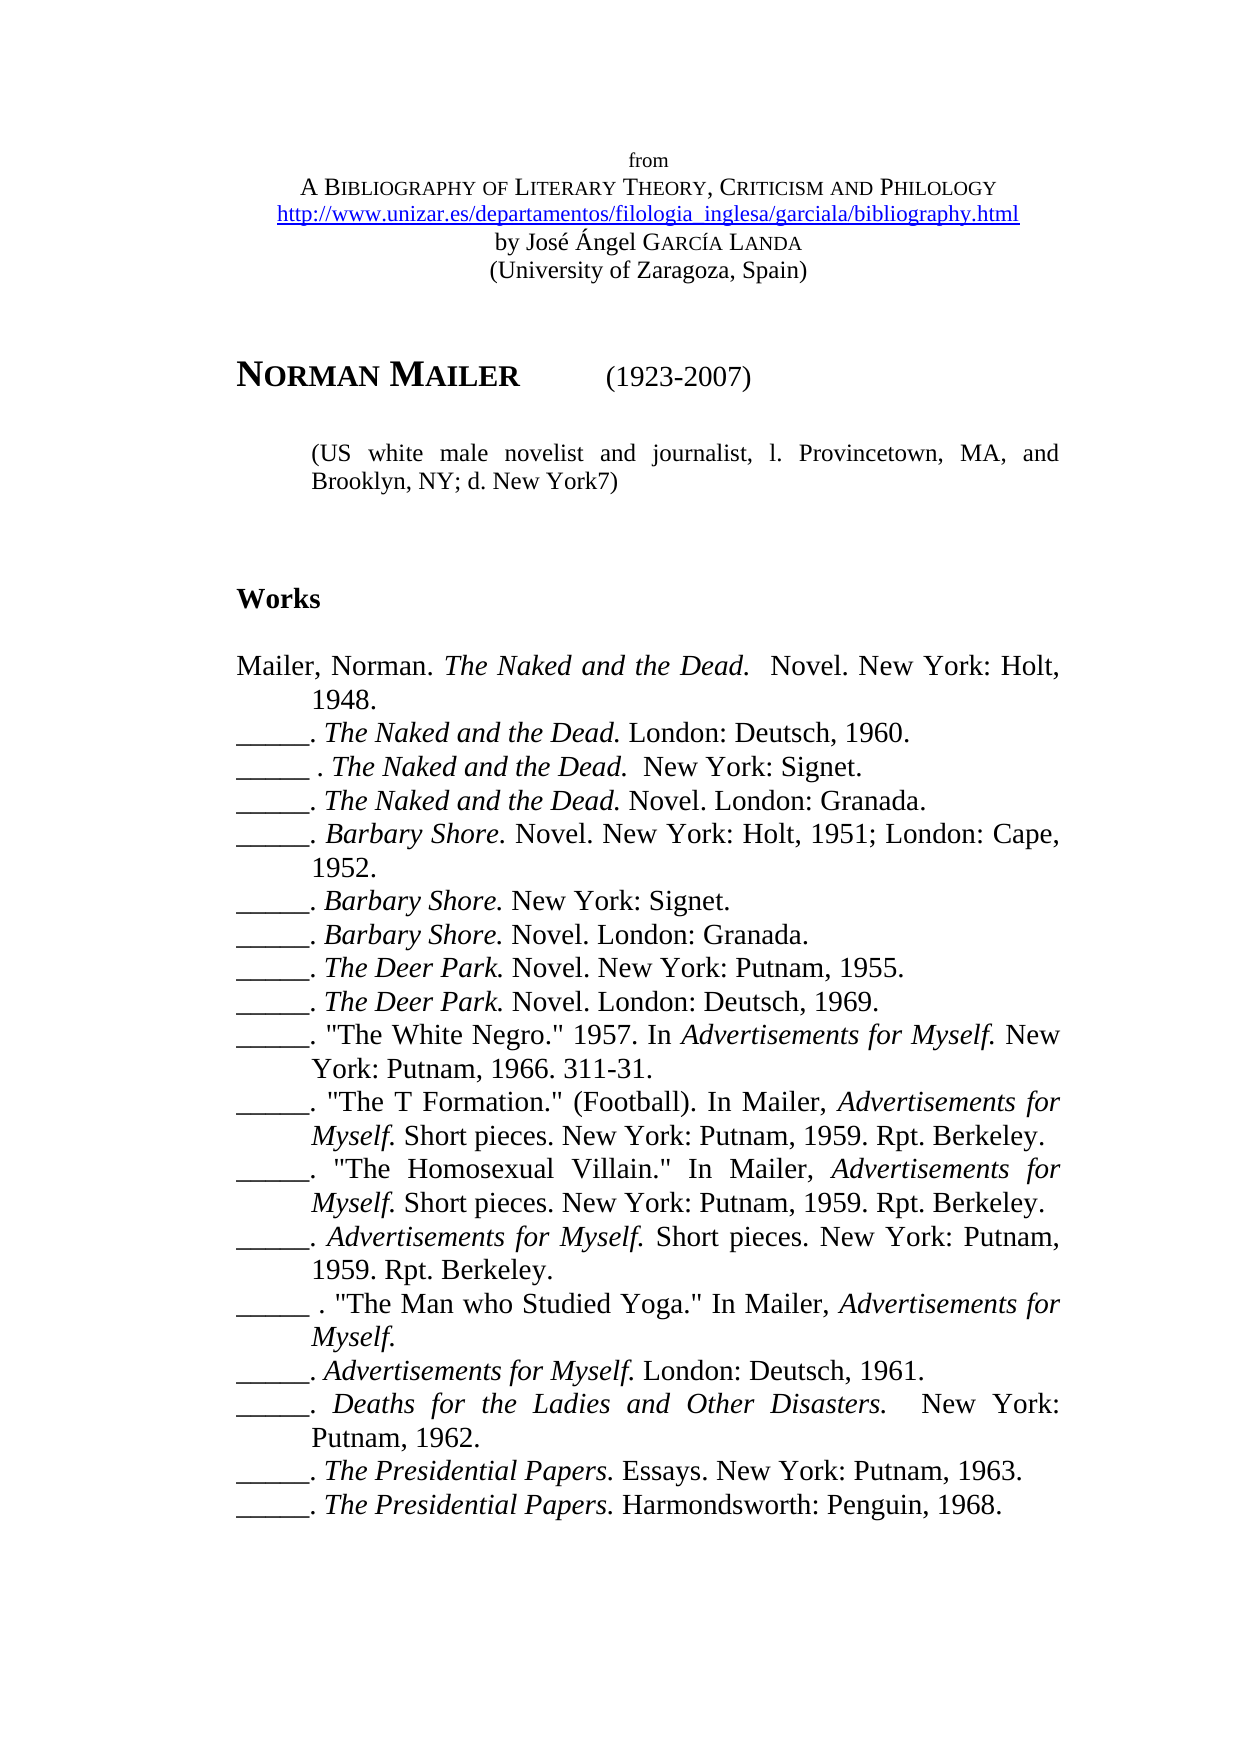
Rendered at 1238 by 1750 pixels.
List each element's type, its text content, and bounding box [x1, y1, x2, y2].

text http://www.unizar.es/departamentos/filologia_inglesa/garciala/bibliography.html [236, 200, 1060, 227]
text (US white male novelist and journalist, l. Provincetown, MA, and Brooklyn, NY; d. New York7) [236, 438, 1060, 495]
text _____. Deaths for the Ladies and Other Disasters. New York: Putnam, 1962. [236, 1386, 1060, 1453]
text _____. "The White Negro." 1957. In Advertisements for Myself. New York: Putnam, 1966. 311-31. [236, 1017, 1060, 1084]
text _____. The Naked and the Dead. Novel. London: Granada. [236, 783, 1060, 816]
text (University of Zaragoza, Spain) [236, 256, 1060, 284]
text _____. Advertisements for Myself. Short pieces. New York: Putnam, 1959. Rpt. Berkeley. [236, 1219, 1060, 1286]
text _____ . The Naked and the Dead. New York: Signet. [236, 749, 1060, 783]
text _____. "The T Formation." (Football). In Mailer, Advertisements for Myself. Short pieces. New York: Putnam, 1959. Rpt. Berkeley. [236, 1084, 1060, 1152]
text _____. The Deer Park. Novel. London: Deutsch, 1969. [236, 984, 1060, 1017]
text _____. Advertisements for Myself. London: Deutsch, 1961. [236, 1353, 1060, 1386]
text Mailer, Norman. The Naked and the Dead. Novel. New York: Holt, 1948. [236, 648, 1060, 716]
text by José Ángel García Landa [236, 227, 1060, 256]
text _____ . "The Man who Studied Yoga." In Mailer, Advertisements for Myself. [236, 1286, 1060, 1353]
text _____. Barbary Shore. Novel. London: Granada. [236, 917, 1060, 950]
text _____. Barbary Shore. New York: Signet. [236, 883, 1060, 917]
text A Bibliography of Literary Theory, Criticism and Philology [236, 172, 1060, 200]
text _____. "The Homosexual Villain." In Mailer, Advertisements for Myself. Short pieces. New York: Putnam, 1959. Rpt. Berkeley. [236, 1152, 1060, 1219]
text Works [236, 581, 1060, 615]
text _____. The Deer Park. Novel. New York: Putnam, 1955. [236, 950, 1060, 984]
text from [236, 148, 1060, 172]
text _____. The Presidential Papers. Harmondsworth: Penguin, 1968. [236, 1487, 1060, 1521]
text _____. Barbary Shore. Novel. New York: Holt, 1951; London: Cape, 1952. [236, 816, 1060, 883]
text _____. The Presidential Papers. Essays. New York: Putnam, 1963. [236, 1453, 1060, 1487]
text Norman Mailer (1923-2007) [236, 351, 1060, 394]
text _____. The Naked and the Dead. London: Deutsch, 1960. [236, 716, 1060, 749]
